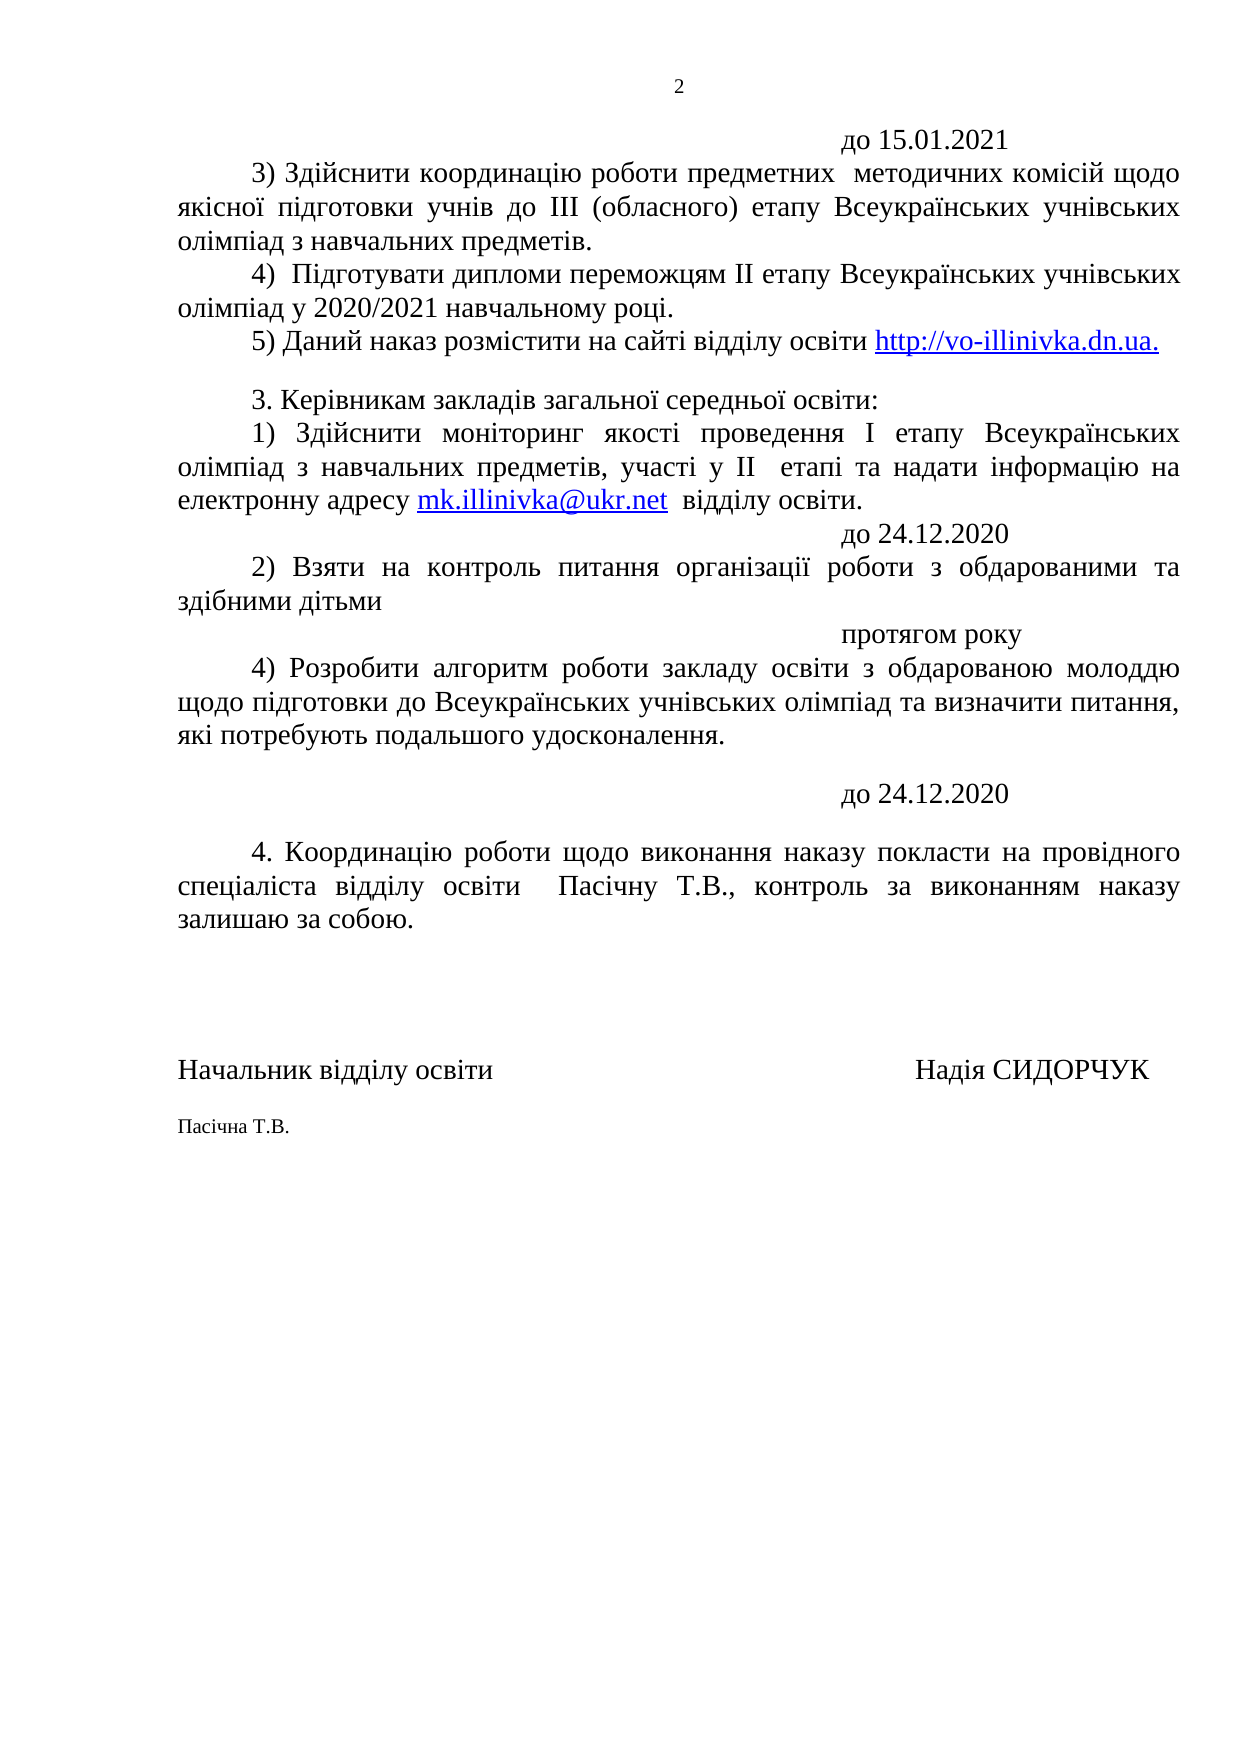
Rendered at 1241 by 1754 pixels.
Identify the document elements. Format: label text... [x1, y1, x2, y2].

text 3. Керівникам закладів загальної середньої освіти: [177, 382, 1181, 415]
text до 24.12.2020 [177, 776, 1181, 809]
text 2) Взяти на контроль питання організації роботи з обдарованими та здібними дітьми [177, 549, 1181, 617]
text Начальник відділу освіти Надія СИДОРЧУК [177, 1052, 1181, 1086]
text Пасічна Т.В. [177, 1114, 1181, 1138]
text 4) Розробити алгоритм роботи закладу освіти з обдарованою молоддю щодо підготовки до Всеукраїнських учнівських олімпіад та визначити питання, які потребують подальшого удосконалення. [177, 650, 1181, 751]
text 3) Здійснити координацію роботи предметних методичних комісій щодо якісної підготовки учнів до ІІІ (обласного) етапу Всеукраїнських учнівських олімпіад з навчальних предметів. [177, 156, 1181, 256]
text 4. Координацію роботи щодо виконання наказу покласти на провідного спеціаліста відділу освіти Пасічну Т.В., контроль за виконанням наказу залишаю за собою. [177, 834, 1181, 935]
text 4) Підготувати дипломи переможцям ІІ етапу Всеукраїнських учнівських олімпіад у 2020/2021 навчальному році. [177, 256, 1181, 323]
text до 15.01.2021 [177, 122, 1181, 156]
text протягом року [177, 617, 1181, 650]
text до 24.12.2020 [177, 516, 1181, 549]
text 5) Даний наказ розмістити на сайті відділу освіти http://vo-illinivka.dn.ua. [177, 323, 1181, 357]
text 1) Здійснити моніторинг якості проведення І етапу Всеукраїнських олімпіад з навчальних предметів, участі у ІІ етапі та надати інформацію на електронну адресу mk.illinivka@ukr.net відділу освіти. [177, 415, 1181, 516]
